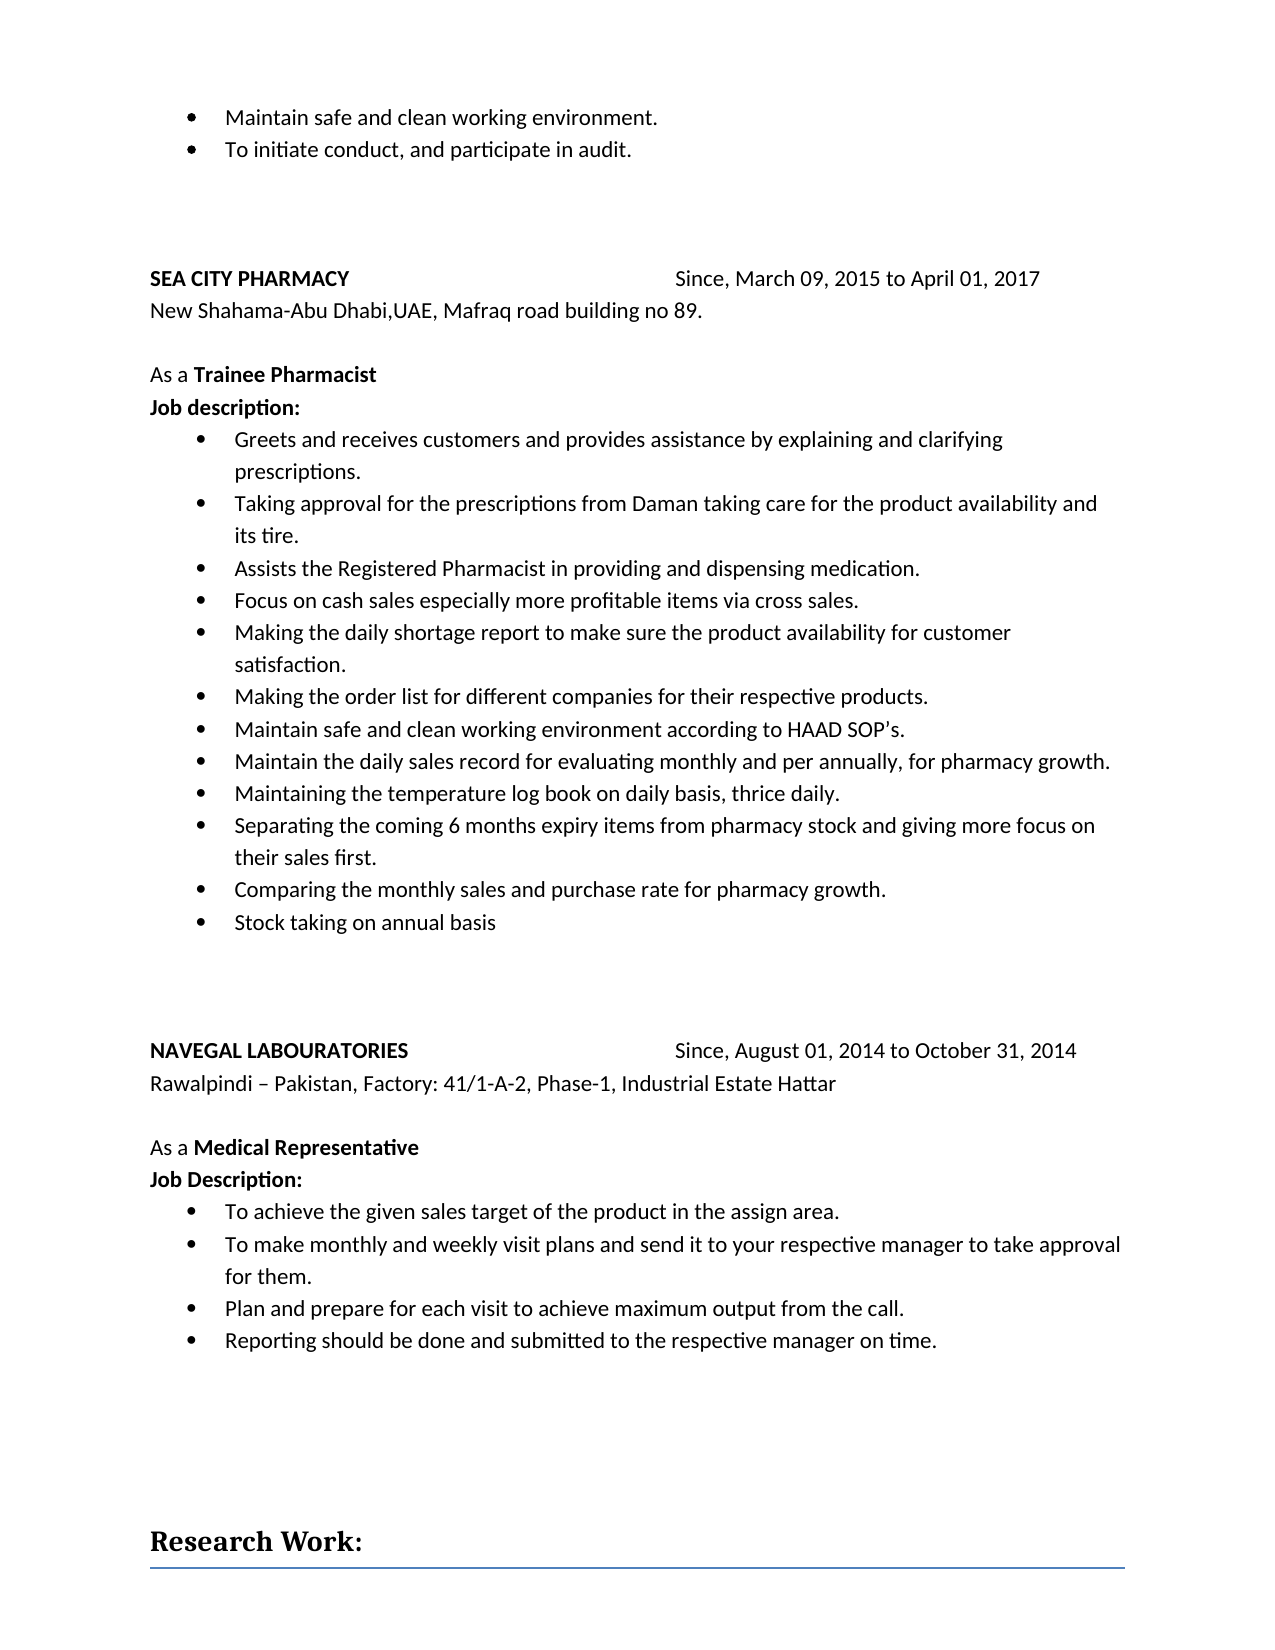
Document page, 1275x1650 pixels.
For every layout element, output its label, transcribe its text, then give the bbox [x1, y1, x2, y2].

text Job description: [150, 393, 1125, 421]
text NAVEGAL LABOURATORIES Since, August 01, 2014 to October 31, 2014 [150, 1037, 1125, 1064]
list Taking approval for the prescriptions from Daman taking care for the product availability and its tire. [197, 489, 1125, 549]
title Research Work: [150, 1525, 1125, 1567]
list Comparing the monthly sales and purchase rate for pharmacy growth. [197, 876, 1125, 904]
list To make monthly and weekly visit plans and send it to your respective manager to take approval for them. [187, 1230, 1125, 1290]
text New Shahama-Abu Dhabi,UAE, Mafraq road building no 89. [150, 296, 1125, 324]
list To achieve the given sales target of the product in the assign area. [187, 1197, 1125, 1226]
list Stock taking on annual basis [197, 908, 1125, 936]
list To initiate conduct, and participate in audit. [187, 135, 1125, 163]
list Greets and receives customers and provides assistance by explaining and clarifying prescriptions. [197, 425, 1125, 485]
list Maintain safe and clean working environment according to HAAD SOP’s. [197, 715, 1125, 743]
list Making the order list for different companies for their respective products. [197, 682, 1125, 711]
list Assists the Registered Pharmacist in providing and dispensing medication. [197, 554, 1125, 582]
list Reporting should be done and submitted to the respective manager on time. [187, 1326, 1125, 1354]
list Separating the coming 6 months expiry items from pharmacy stock and giving more focus on their sales first. [197, 811, 1125, 871]
list Plan and prepare for each visit to achieve maximum output from the call. [187, 1294, 1125, 1322]
list Focus on cash sales especially more profitable items via cross sales. [197, 586, 1125, 614]
text As a Medical Representative [150, 1133, 1125, 1161]
text Job Description: [150, 1165, 1125, 1193]
list Maintain the daily sales record for evaluating monthly and per annually, for pharmacy growth. [197, 747, 1125, 775]
list Maintain safe and clean working environment. [187, 103, 1125, 131]
list Maintaining the temperature log book on daily basis, thrice daily. [197, 779, 1125, 807]
list Making the daily shortage report to make sure the product availability for customer satisfaction. [197, 618, 1125, 678]
text SEA CITY PHARMACY Since, March 09, 2015 to April 01, 2017 [150, 264, 1125, 292]
text Rawalpindi – Pakistan, Factory: 41/1-A-2, Phase-1, Industrial Estate Hattar [150, 1069, 1125, 1097]
text As a Trainee Pharmacist [150, 361, 1125, 389]
